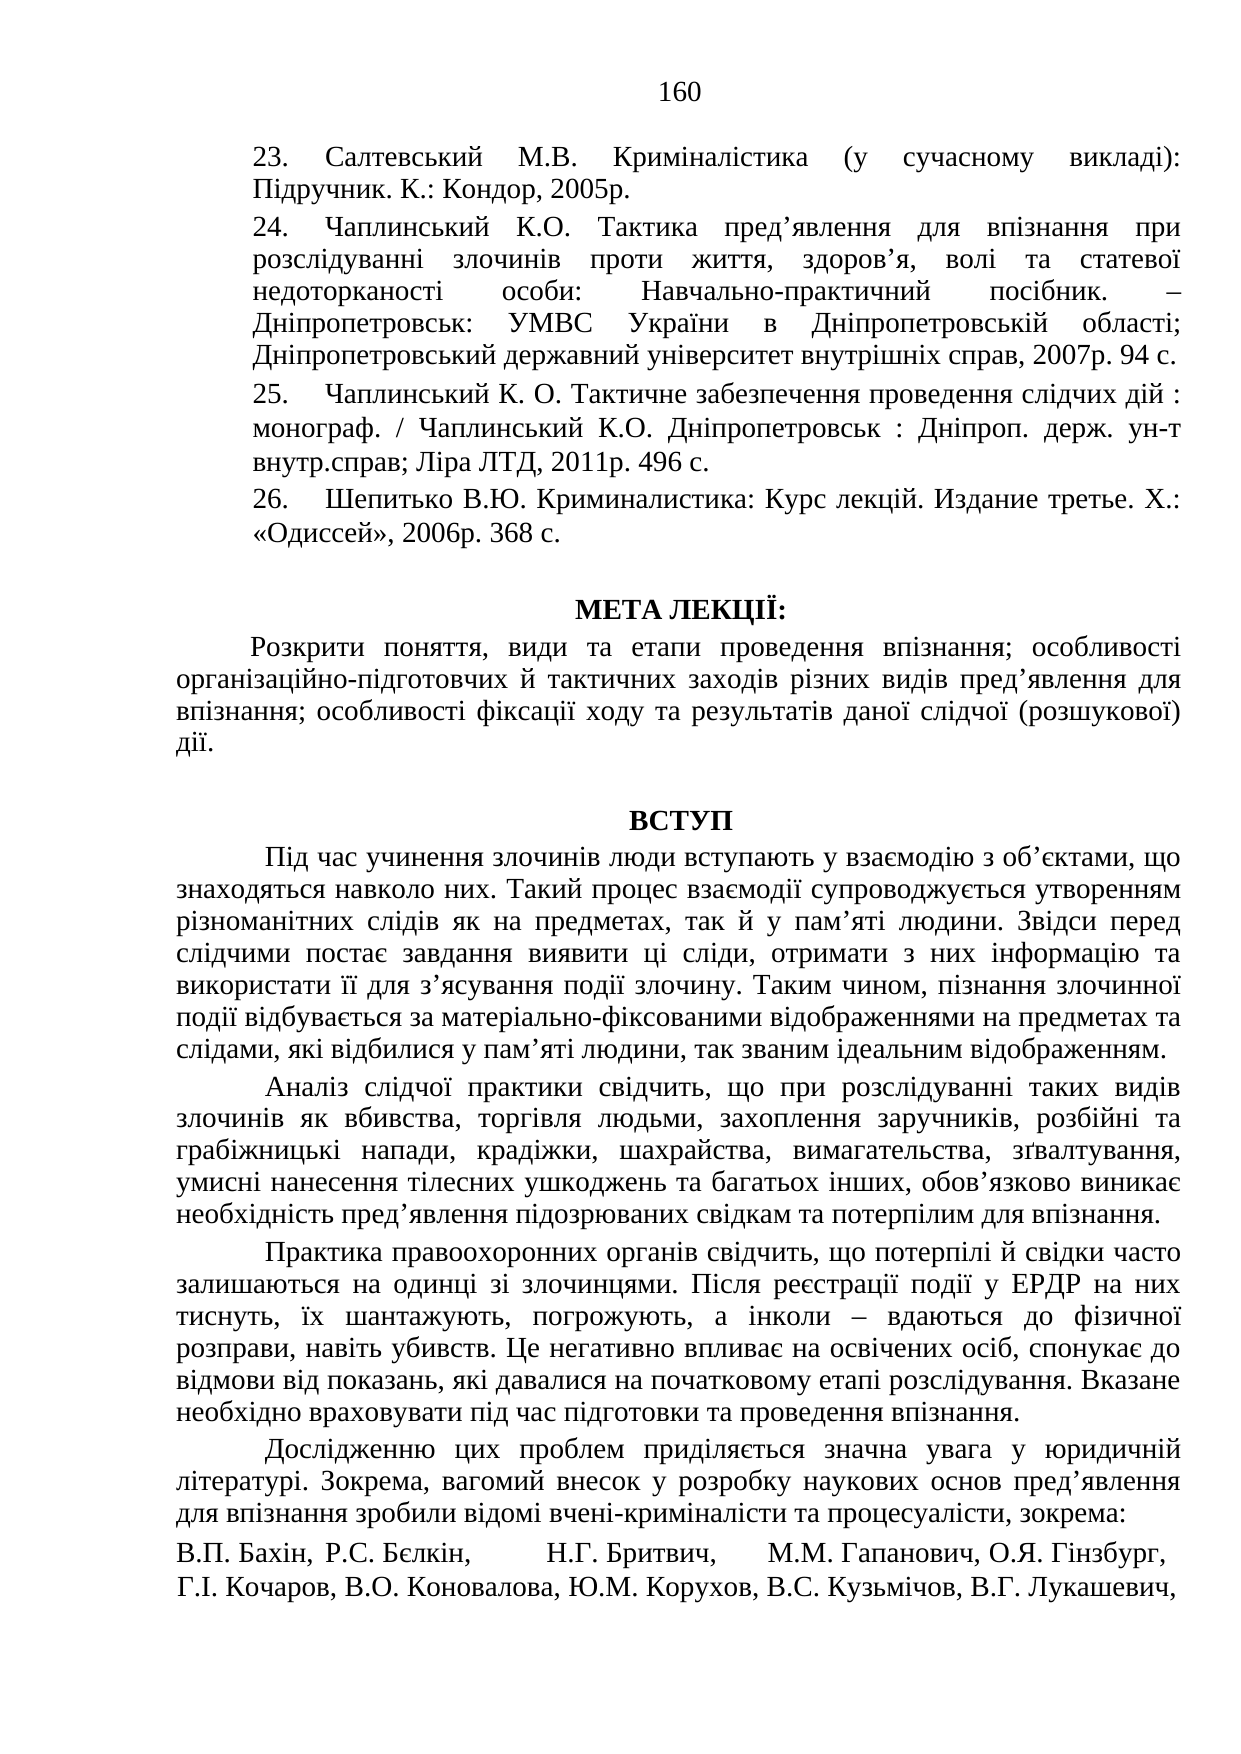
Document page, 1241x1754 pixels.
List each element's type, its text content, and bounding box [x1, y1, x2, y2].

text Практика правоохоронних органів свідчить, що потерпілі й свідки часто залишаються на одинці зі злочинцями. Після реєстрації події у ЕРДР на них тиснуть, їх шантажують, погрожують, а інколи – вдаються до фізичної розправи, навіть убивств. Це негативно впливає на освічених осіб, спонукає до відмови від показань, які давалися на початковому етапі розслідування. Вказане необхідно враховувати під час підготовки та проведення впізнання. [176, 1236, 1182, 1427]
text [176, 1535, 1182, 1602]
list Шепитько В.Ю. Криминалистика: Курс лекцій. Издание третье. Х.: «Одиссей», 2006р. 368 с. [252, 482, 1182, 549]
text Розкрити поняття, види та етапи проведення впізнання; особливості організаційно-підготовчих й тактичних заходів різних видів пред’явлення для впізнання; особливості фіксації ходу та результатів даної слідчої (розшукової) дії. [176, 631, 1182, 758]
text Дослідженню цих проблем приділяється значна увага у юридичній літературі. Зокрема, вагомий внесок у розробку наукових основ пред’явлення для впізнання зробили відомі вчені-криміналісти та процесуалісти, зокрема: [176, 1433, 1182, 1529]
text Під час учинення злочинів люди вступають у взаємодію з об’єктами, що знаходяться навколо них. Такий процес взаємодії супроводжується утворенням різноманітних слідів як на предметах, так й у пам’яті людини. Звідси перед слідчими постає завдання виявити ці сліди, отримати з них інформацію та використати її для з’ясування події злочину. Таким чином, пізнання злочинної події відбувається за матеріально-фіксованими відображеннями на предметах та слідами, які відбилися у пам’яті людини, так званим ідеальним відображенням. [176, 841, 1182, 1064]
text Аналіз слідчої практики свідчить, що при розслідуванні таких видів злочинів як вбивства, торгівля людьми, захоплення заручників, розбійні та грабіжницькі напади, крадіжки, шахрайства, вимагательства, зґвалтування, умисні нанесення тілесних ушкоджень та багатьох інших, обов’язково виникає необхідність пред’явлення підозрюваних свідкам та потерпілим для впізнання. [176, 1071, 1182, 1230]
list Чаплинський К. О. Тактичне забезпечення проведення слідчих дій : монограф. / Чаплинський К.О. Дніпропетровськ : Дніпроп. держ. ун-т внутр.справ; Ліра ЛТД, 2011р. 496 с. [252, 377, 1182, 477]
list Чаплинський К.О. Тактика пред’явлення для впізнання при розслідуванні злочинів проти життя, здоров’я, волі та статевої недоторканості особи: Навчально-практичний посібник. – Дніпропетровськ: УМВС України в Дніпропетровській області; Дніпропетровський державний університет внутрішніх справ, 2007р. 94 с. [252, 211, 1182, 370]
text ВСТУП [178, 804, 1183, 836]
list Салтевський М.В. Криміналістика (у сучасному викладі): Підручник. К.: Кондор, 2005р. [252, 141, 1182, 205]
text МЕТА ЛЕКЦІЇ: [178, 593, 1183, 626]
